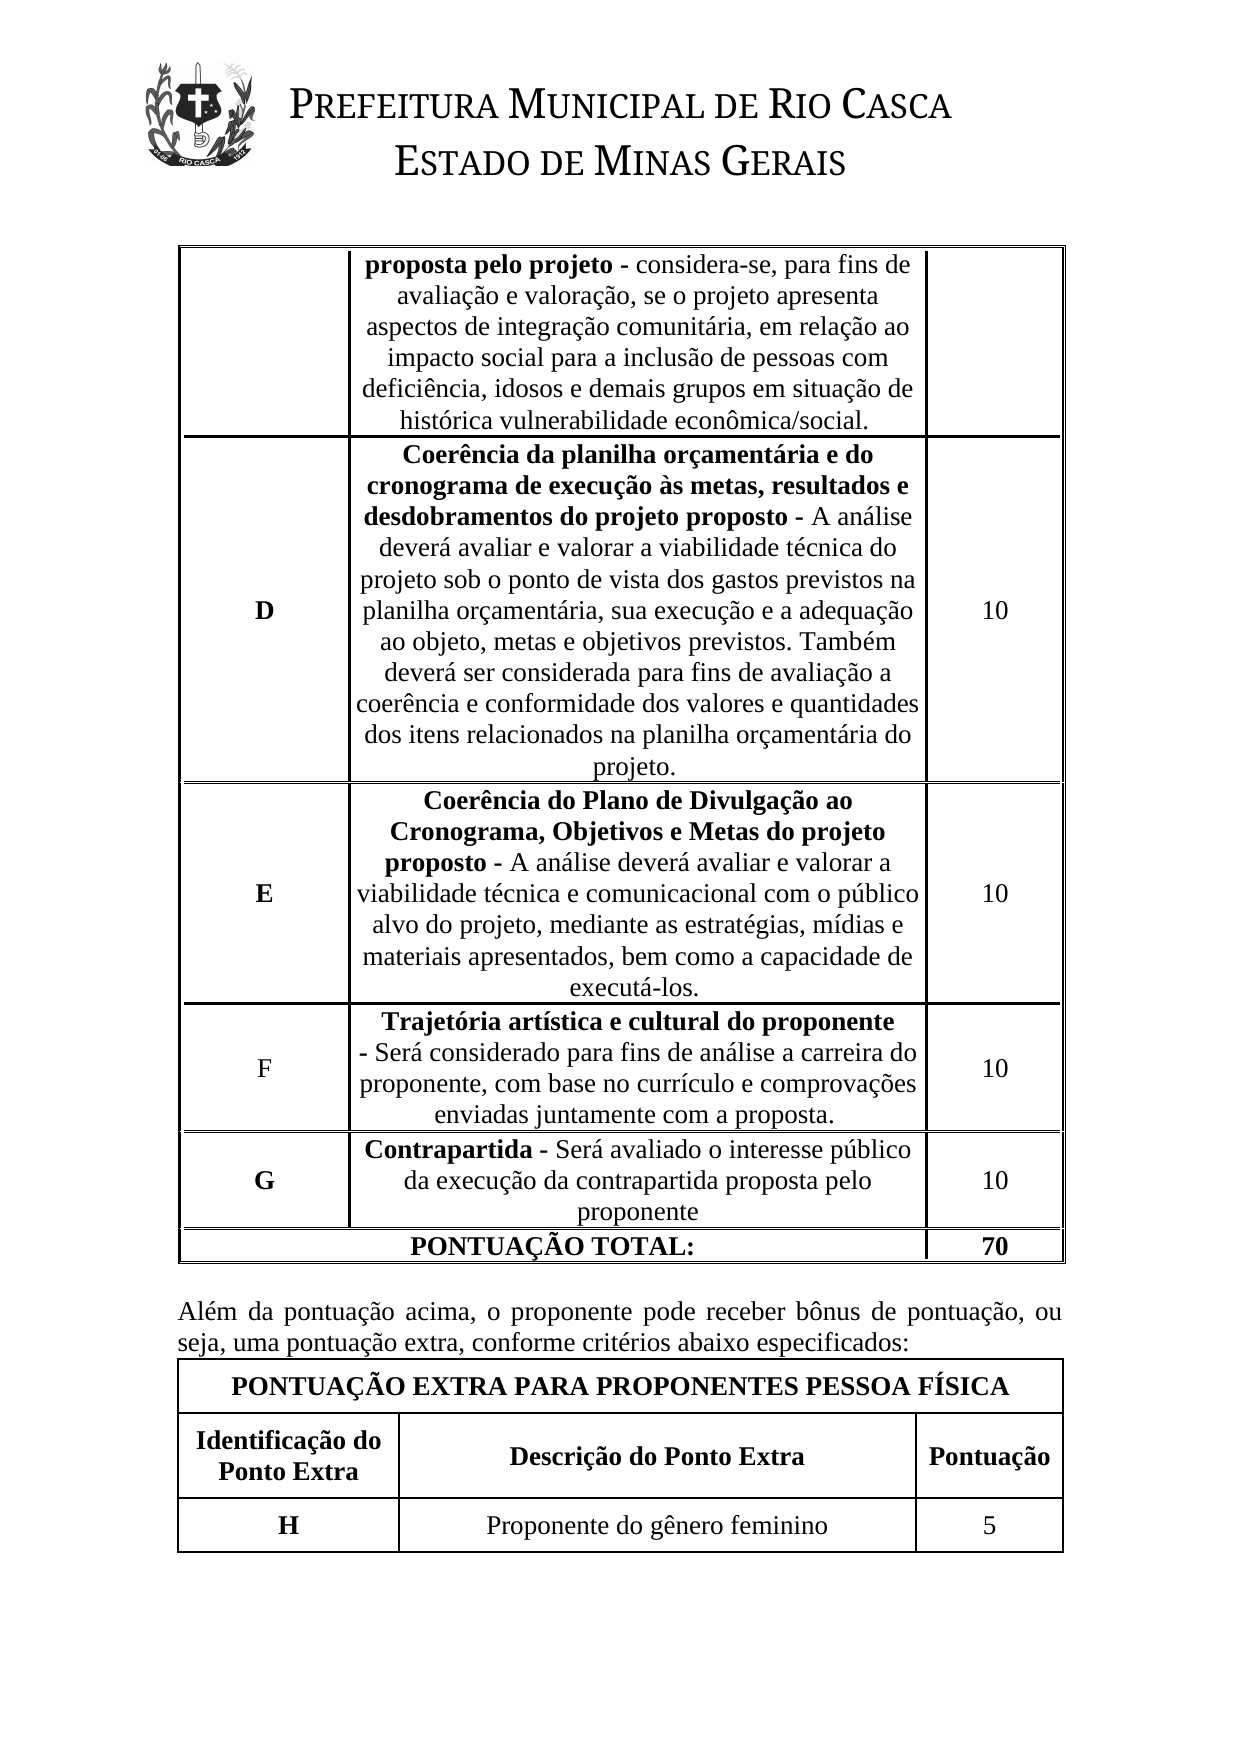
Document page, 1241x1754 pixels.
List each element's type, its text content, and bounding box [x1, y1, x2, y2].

table_cell PONTUAÇÃO TOTAL: [181, 1226, 926, 1261]
table_cell Coerência do Plano de Divulgação ao Cronograma, Objetivos e Metas do projeto proposto - A análise deverá avaliar e valorar a viabilidade técnica e comunicacional com o público alvo do projeto, mediante as estratégias, mídias e materiais apresentados, bem como a capacidade de executá-los. [351, 784, 925, 1002]
table_cell 10 [926, 781, 1064, 1002]
table_cell 5 [917, 1499, 1062, 1551]
table_cell Trajetória artística e cultural do proponente - Será considerado para fins de análise a carreira do proponente, com base no currículo e comprovações enviadas juntamente com a proposta. [351, 1005, 925, 1130]
table_cell Identificação do Ponto Extra [179, 1414, 398, 1497]
table_cell 10 [928, 435, 1062, 781]
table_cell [349, 248, 926, 435]
table_cell 10 [926, 248, 1062, 435]
text Além da pontuação acima, o proponente pode receber bônus de pontuação, ou seja, uma pontuação extra, conforme critérios abaixo especificados: [177, 1295, 1063, 1357]
table_cell 70 [926, 1226, 1063, 1261]
table_cell G [180, 1130, 349, 1226]
table_cell 10 [928, 1002, 1062, 1130]
table_cell Contrapartida - Será avaliado o interesse público da execução da contrapartida proposta pelo proponente [351, 1133, 925, 1226]
table_cell F [181, 1002, 348, 1130]
table_cell Coerência da planilha orçamentária e do cronograma de execução às metas, resultados e desdobramentos do projeto proposto - A análise deverá avaliar e valorar a viabilidade técnica do projeto sob o ponto de vista dos gastos previstos na planilha orçamentária, sua execução e a adequação ao objeto, metas e objetivos previstos. Também deverá ser considerada para fins de avaliação a coerência e conformidade dos valores e quantidades dos itens relacionados na planilha orçamentária do projeto. [351, 438, 925, 781]
table_cell D [181, 435, 348, 781]
table_cell Pontuação [917, 1414, 1062, 1497]
table_cell Descrição do Ponto Extra [400, 1414, 915, 1497]
table_header PONTUAÇÃO EXTRA PARA PROPONENTES PESSOA FÍSICA [179, 1360, 1062, 1412]
table_cell C [181, 248, 349, 435]
table_cell H [179, 1499, 398, 1551]
table_cell Proponente do gênero feminino [400, 1499, 915, 1551]
table_cell E [180, 781, 349, 1002]
table_cell 10 [926, 1130, 1064, 1226]
